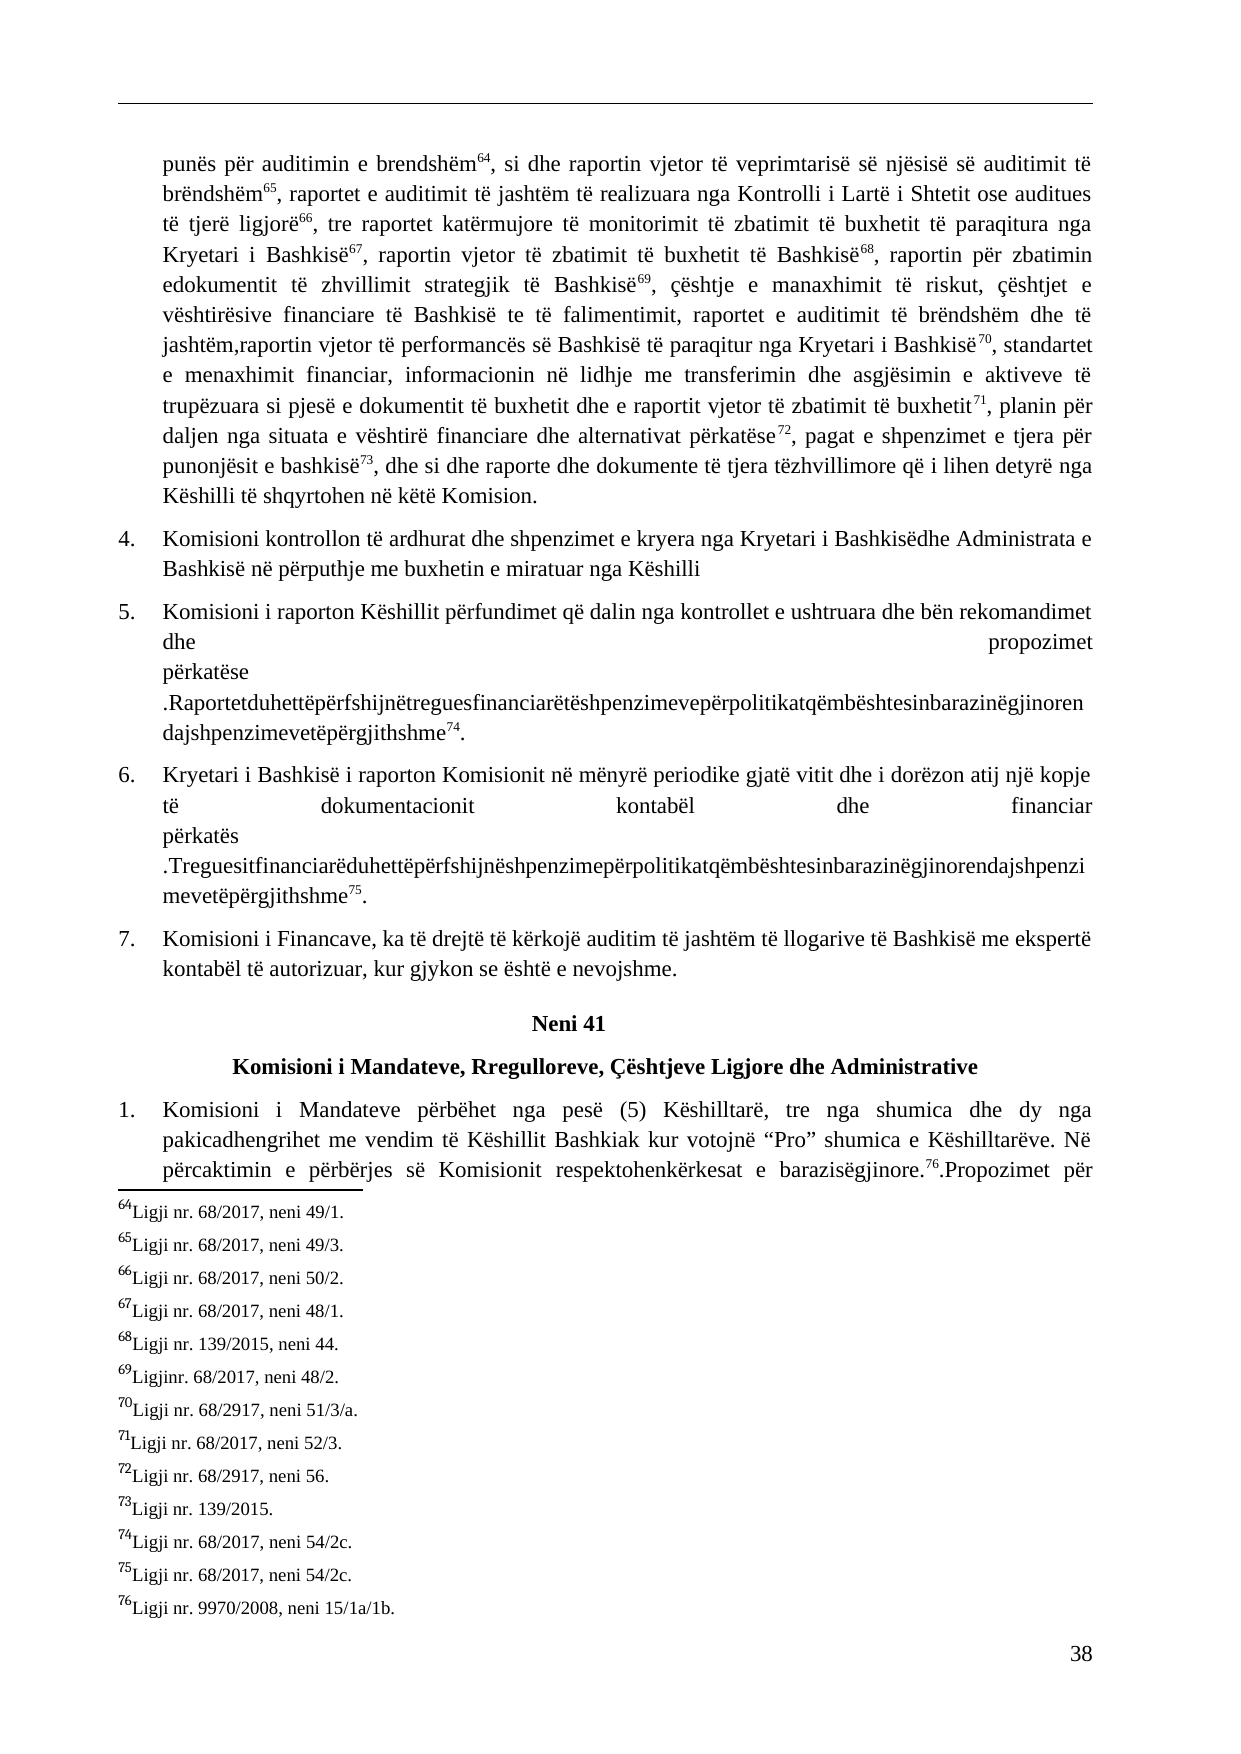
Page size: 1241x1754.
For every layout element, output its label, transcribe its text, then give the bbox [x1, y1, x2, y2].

list Komisioni i Mandateve përbëhet nga pesë (5) Këshilltarë, tre nga shumica dhe dy nga pakicadhengrihet me vendim të Këshillit Bashkiak kur votojnë “Pro” shumica e Këshilltarëve. Në përcaktimin e përbërjes së Komisionit respektohenkërkesat e barazisëgjinore..Propozimet për anatarët e Komisionit të Mandateve bëhen nga kryetarët e Grupeve të Këshilltarëve të cilët ia paraqesin Kryetarit të Këshillit. [118, 1096, 1093, 1183]
list Komisioni i Financave, ka të drejtë të kërkojë auditim të jashtëm të llogarive të Bashkisë me ekspertë kontabël të autorizuar, kur gjykon se është e nevojshme. [118, 925, 1093, 982]
subtitle Komisioni i Mandateve, Rregulloreve, Çështjeve Ligjore dhe Administrative [118, 1053, 1093, 1079]
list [118, 150, 1093, 509]
list Komisioni kontrollon të ardhurat dhe shpenzimet e kryera nga Kryetari i Bashkisëdhe Administrata e Bashkisë në përputhje me buxhetin e miratuar nga Këshilli [118, 525, 1093, 582]
list Komisioni i raporton Këshillit përfundimet që dalin nga kontrollet e ushtruara dhe bën rekomandimet dhe propozimet përkatëse.Raportetduhettëpërfshijnëtreguesfinanciarëtëshpenzimevepërpolitikatqëmbështesinbarazinëgjinorendajshpenzimevetëpërgjithshme. [118, 598, 1093, 745]
list Kryetari i Bashkisë i raporton Komisionit në mënyrë periodike gjatë vitit dhe i dorëzon atij një kopje të dokumentacionit kontabël dhe financiar përkatës.Treguesitfinanciarëduhettëpërfshijnëshpenzimepërpolitikatqëmbështesinbarazinëgjinorendajshpenzimevetëpërgjithshme. [118, 761, 1093, 909]
